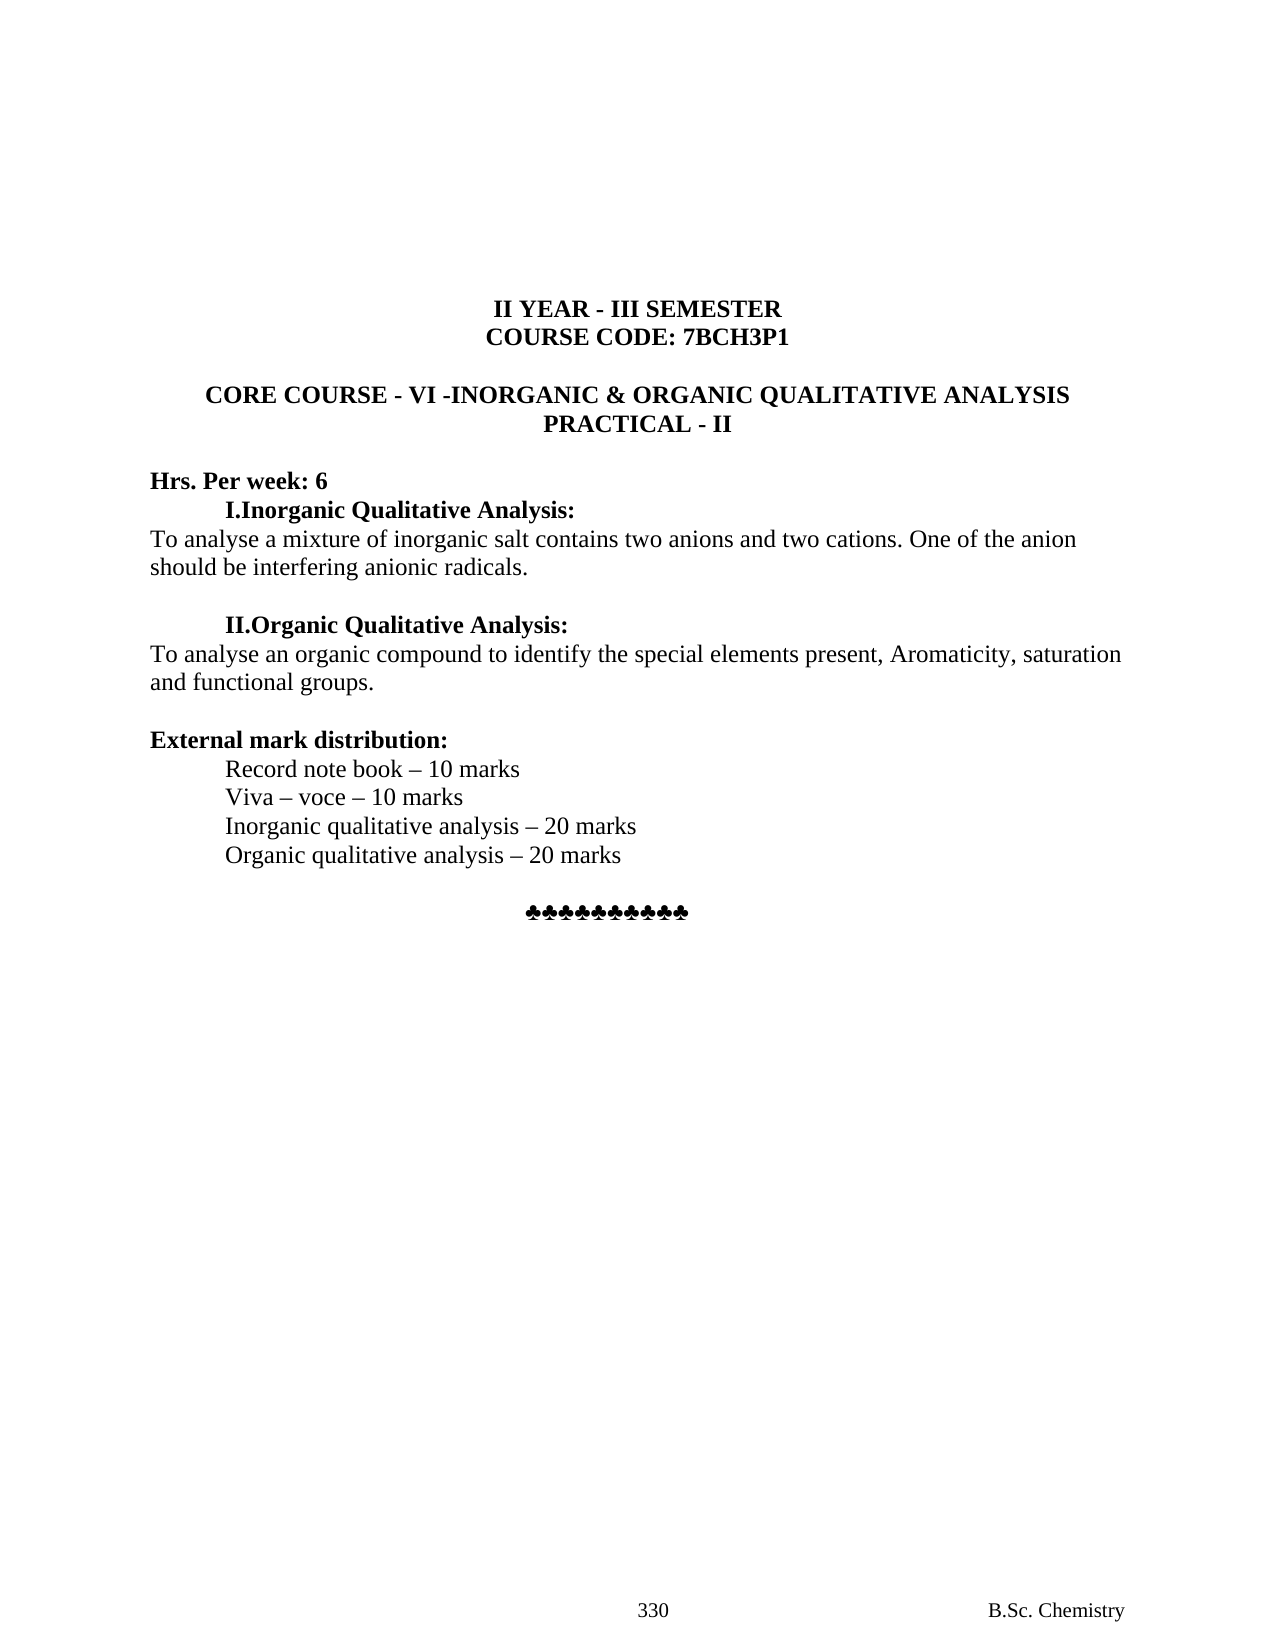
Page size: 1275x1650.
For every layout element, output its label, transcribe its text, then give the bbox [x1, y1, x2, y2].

text I.Inorganic Qualitative Analysis: [150, 495, 1125, 524]
text Organic qualitative analysis – 20 marks [150, 840, 1125, 869]
text ♣♣♣♣♣♣♣♣♣♣ [150, 897, 1125, 926]
text Inorganic qualitative analysis – 20 marks [150, 811, 1125, 840]
text II YEAR - III SEMESTER [150, 294, 1125, 322]
text To analyse an organic compound to identify the special elements present, Aromaticity, saturation and functional groups. [150, 639, 1125, 696]
text Hrs. Per week: 6 [150, 466, 1125, 495]
text External mark distribution: [150, 725, 1125, 754]
text COURSE CODE: 7BCH3P1 [150, 322, 1125, 351]
text II.Organic Qualitative Analysis: [150, 610, 1125, 639]
text CORE COURSE - VI -INORGANIC & ORGANIC QUALITATIVE ANALYSIS PRACTICAL - II [150, 380, 1125, 437]
text To analyse a mixture of inorganic salt contains two anions and two cations. One of the anion should be interfering anionic radicals. [150, 524, 1125, 581]
text Viva – voce – 10 marks [150, 782, 1125, 811]
text Record note book – 10 marks [150, 754, 1125, 782]
